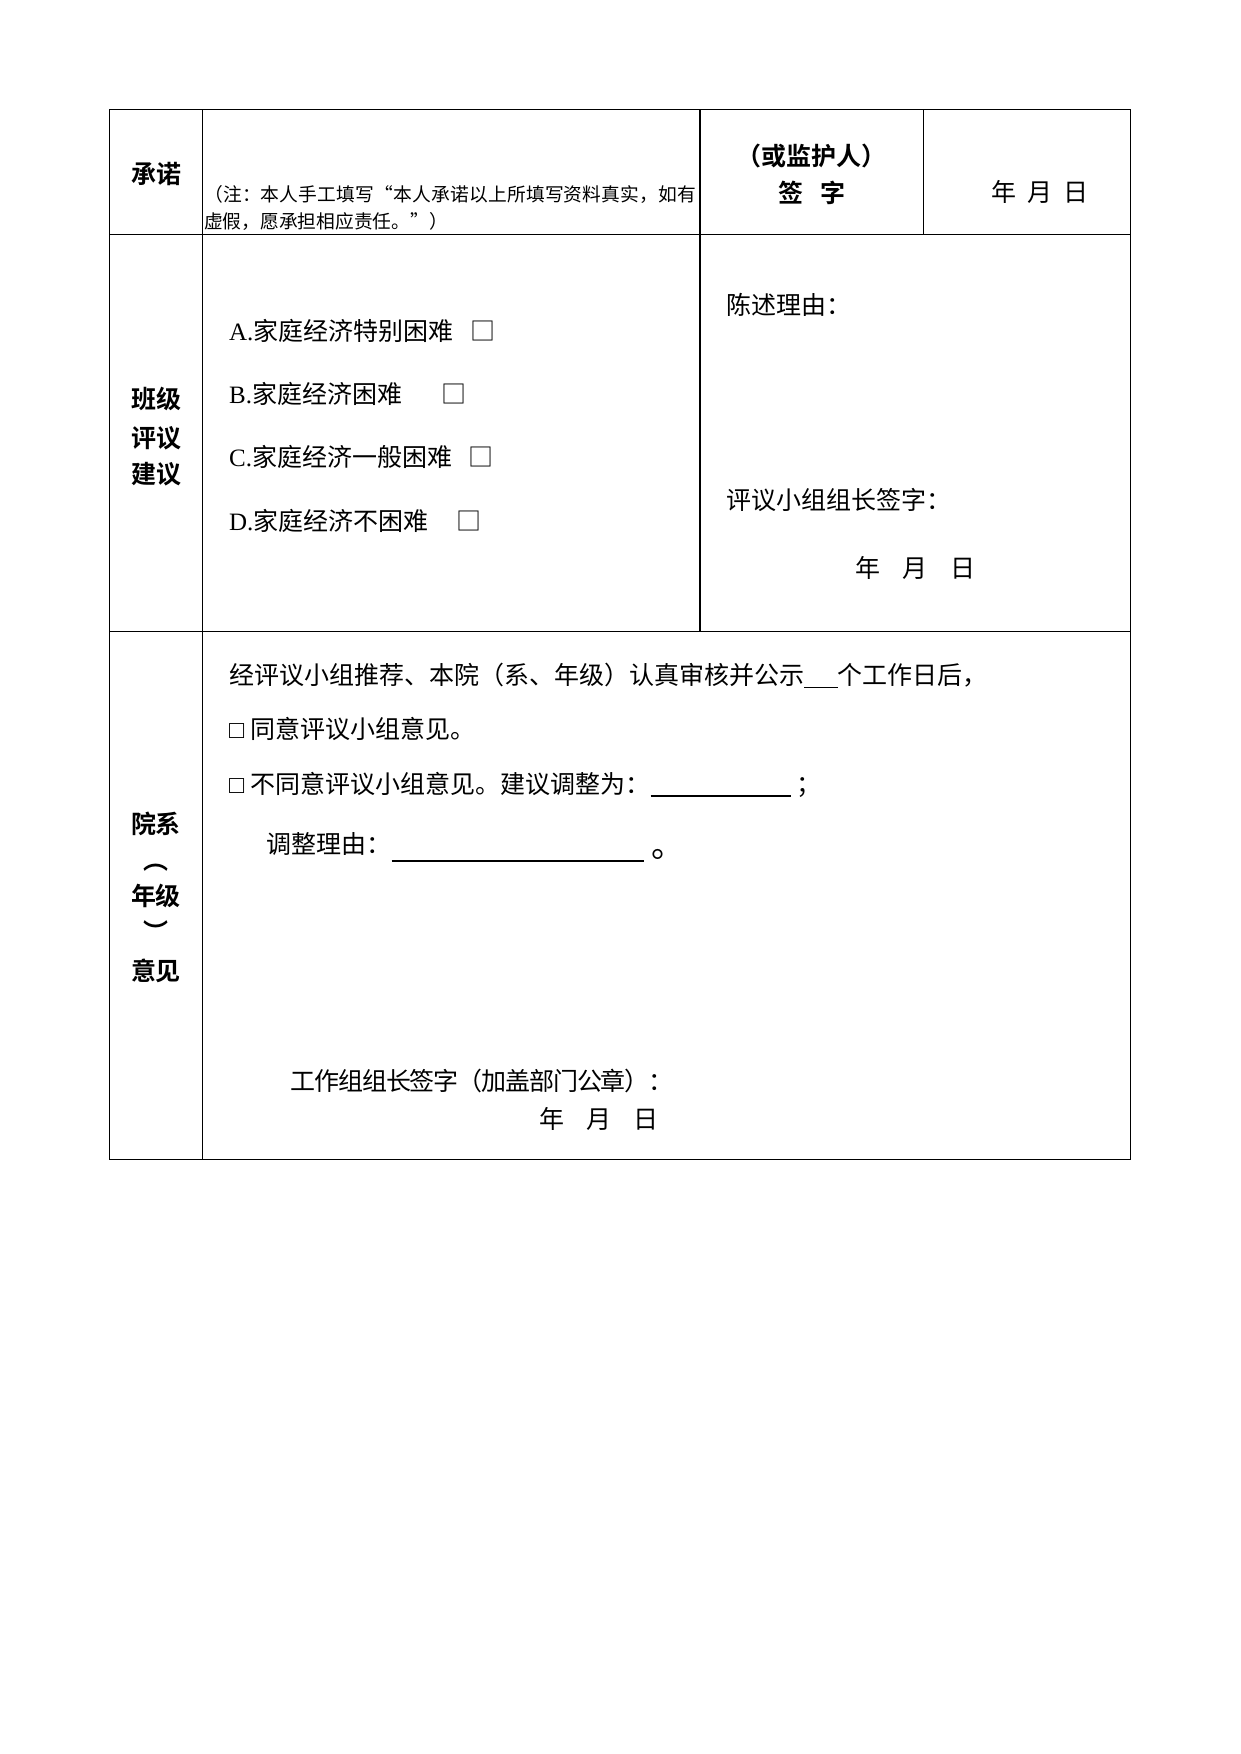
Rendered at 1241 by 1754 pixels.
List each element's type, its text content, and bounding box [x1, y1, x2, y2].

table_cell 经评议小组推荐、本院（系、年级）认真审核并公示 个工作日后， □ 同意评议小组意见。 □ 不同意评议小组意见。建议调整为： ； 调整理由： 。 工作组组长签字（加盖部门公章）： 年 月 日 [203, 632, 1130, 1159]
table_cell 班级 评议 建议 [110, 235, 202, 631]
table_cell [203, 110, 699, 234]
table_cell 学生本人 （或监护人） 签 字 [701, 110, 923, 234]
table_cell A.家庭经济特别困难 □ B.家庭经济困难 □ C.家庭经济一般困难 □ D.家庭经济不困难 □ [203, 235, 699, 631]
table_cell 院系 ︵ 年级 ︶ 意见 [110, 632, 202, 1159]
table_cell 年 月 日 [924, 110, 1130, 234]
table_cell 陈述理由： 评议小组组长签字： 年 月 日 [701, 235, 1130, 631]
table_cell 个人 承诺 [110, 110, 202, 234]
